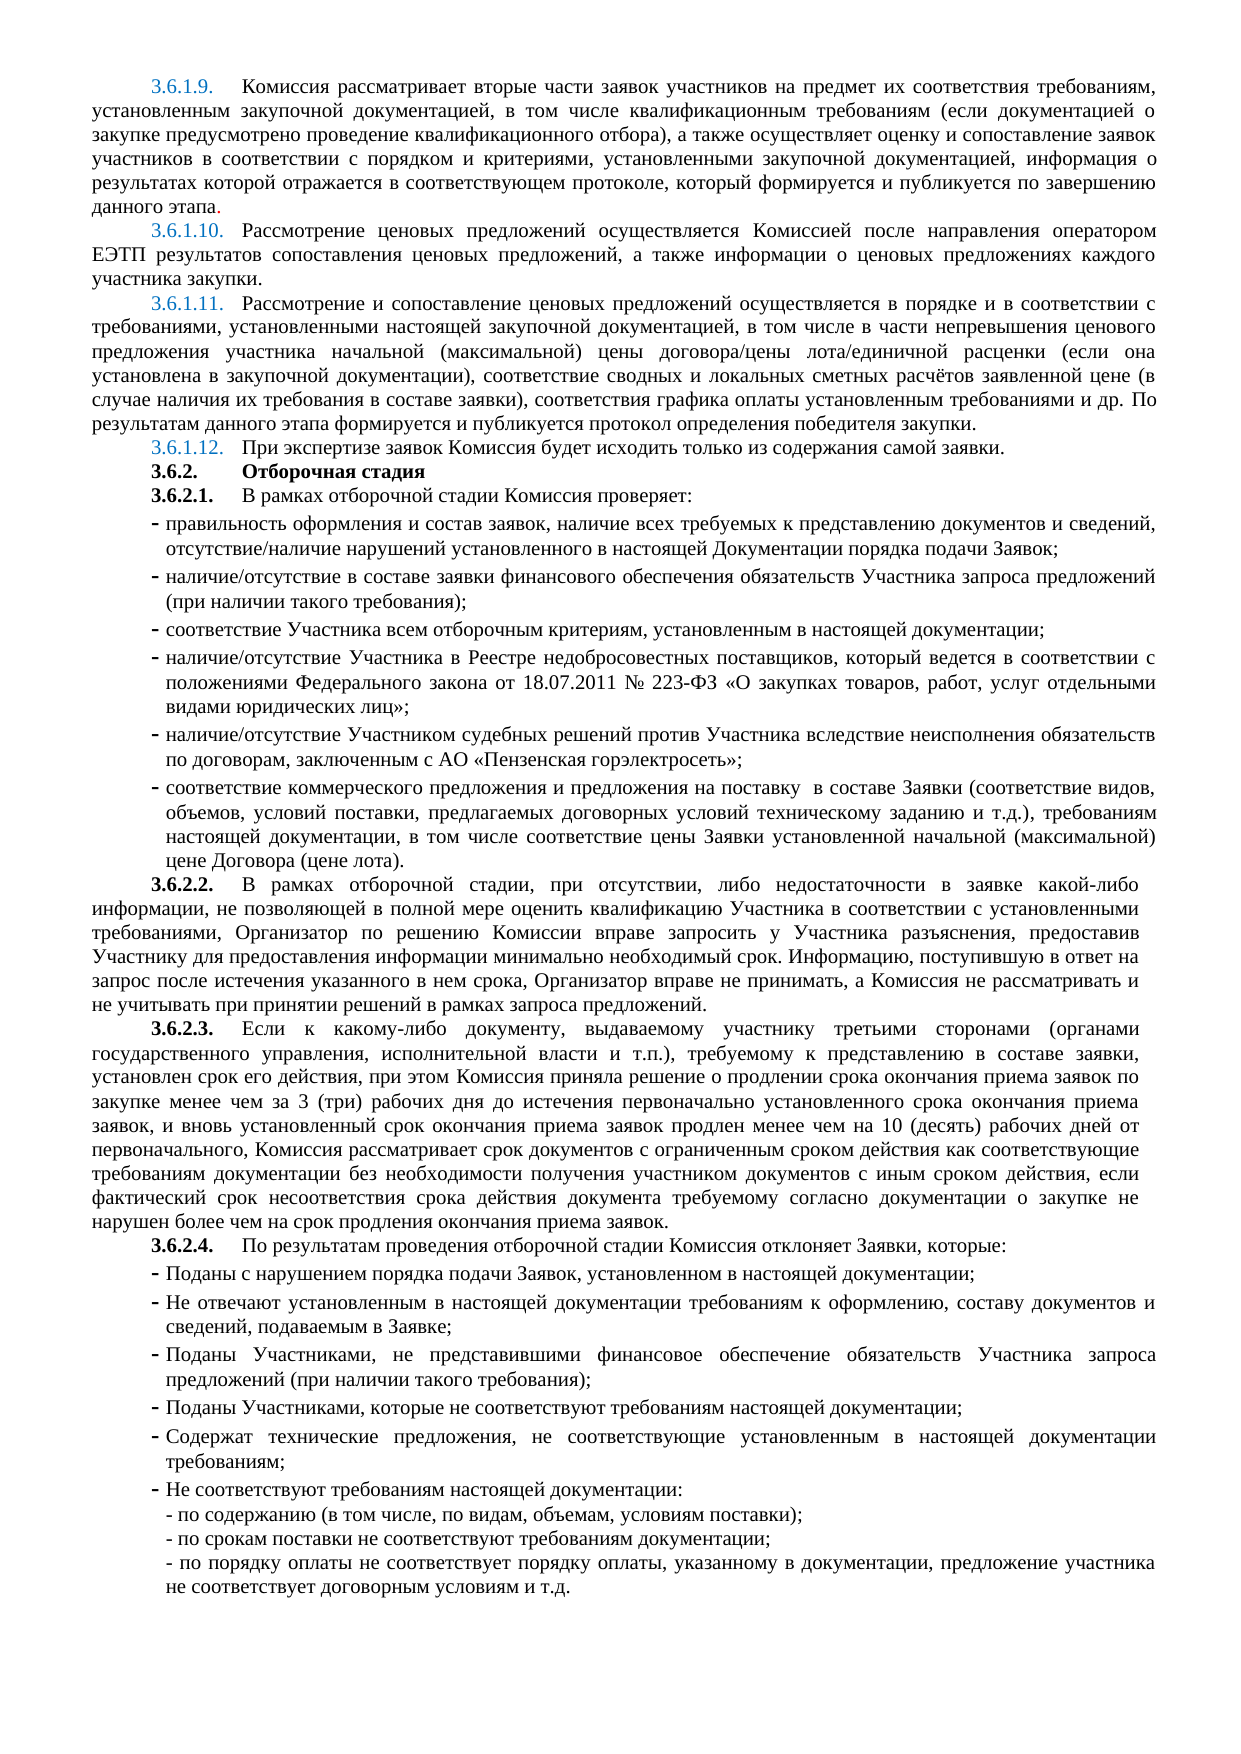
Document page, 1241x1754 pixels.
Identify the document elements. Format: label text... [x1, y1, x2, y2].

list Комиссия рассматривает вторые части заявок участников на предмет их соответствия требованиям, установленным закупочной документацией, в том числе квалификационным требованиям (если документацией о закупке предусмотрено проведение квалификационного отбора), а также осуществляет оценку и сопоставление заявок участников в соответствии с порядком и критериями, установленными закупочной документацией, информация о результатах которой отражается в соответствующем протоколе, который формируется и публикуется по завершению данного этапа. [92, 74, 1157, 218]
list Поданы Участниками, не представившими финансовое обеспечение обязательств Участника запроса предложений (при наличии такого требования); [151, 1338, 1157, 1391]
list Рассмотрение ценовых предложений осуществляется Комиссией после направления оператором ЕЭТП результатов сопоставления ценовых предложений, а также информации о ценовых предложениях каждого участника закупки. [92, 218, 1157, 290]
list Не отвечают установленным в настоящей документации требованиям к оформлению, составу документов и сведений, подаваемым в Заявке; [151, 1286, 1157, 1338]
list При экспертизе заявок Комиссия будет исходить только из содержания самой заявки. [92, 435, 1157, 459]
list правильность оформления и состав заявок, наличие всех требуемых к представлению документов и сведений, отсутствие/наличие нарушений установленного в настоящей Документации порядка подачи Заявок; [151, 507, 1157, 560]
list Поданы Участниками, которые не соответствуют требованиям настоящей документации; [151, 1391, 1157, 1420]
list Рассмотрение и сопоставление ценовых предложений осуществляется в порядке и в соответствии с требованиями, установленными настоящей закупочной документацией, в том числе в части непревышения ценового предложения участника начальной (максимальной) цены договора/цены лота/единичной расценки (если она установлена в закупочной документации), соответствие сводных и локальных сметных расчётов заявленной цене (в случае наличия их требования в составе заявки), соответствия графика оплаты установленным требованиями и др. По результатам данного этапа формируется и публикуется протокол определения победителя закупки. [92, 290, 1157, 435]
text - по содержанию (в том числе, по видам, объемам, условиям поставки); [166, 1502, 1157, 1526]
list В рамках отборочной стадии Комиссия проверяет: [92, 483, 1140, 507]
list наличие/отсутствие в составе заявки финансового обеспечения обязательств Участника запроса предложений (при наличии такого требования); [151, 560, 1157, 613]
list В рамках отборочной стадии, при отсутствии, либо недостаточности в заявке какой-либо информации, не позволяющей в полной мере оценить квалификацию Участника в соответствии с установленными требованиями, Организатор по решению Комиссии вправе запросить у Участника разъяснения, предоставив Участнику для предоставления информации минимально необходимый срок. Информацию, поступившую в ответ на запрос после истечения указанного в нем срока, Организатор вправе не принимать, а Комиссия не рассматривать и не учитывать при принятии решений в рамках запроса предложений. [92, 872, 1140, 1016]
list соответствие коммерческого предложения и предложения на поставку в составе Заявки (соответствие видов, объемов, условий поставки, предлагаемых договорных условий техническому заданию и т.д.), требованиям настоящей документации, в том числе соответствие цены Заявки установленной начальной (максимальной) цене Договора (цене лота). [151, 771, 1157, 872]
list По результатам проведения отборочной стадии Комиссия отклоняет Заявки, которые: [92, 1233, 1140, 1257]
list Не соответствуют требованиям настоящей документации: [151, 1473, 1157, 1502]
list Если к какому-либо документу, выдаваемому участнику третьими сторонами (органами государственного управления, исполнительной власти и т.п.), требуемому к представлению в составе заявки, установлен срок его действия, при этом Комиссия приняла решение о продлении срока окончания приема заявок по закупке менее чем за 3 (три) рабочих дня до истечения первоначально установленного срока окончания приема заявок, и вновь установленный срок окончания приема заявок продлен менее чем на 10 (десять) рабочих дней от первоначального, Комиссия рассматривает срок документов с ограниченным сроком действия как соответствующие требованиям документации без необходимости получения участником документов с иным сроком действия, если фактический срок несоответствия срока действия документа требуемому согласно документации о закупке не нарушен более чем на срок продления окончания приема заявок. [92, 1016, 1140, 1233]
subtitle Отборочная стадия [92, 459, 1157, 483]
list Поданы с нарушением порядка подачи Заявок, установленном в настоящей документации; [151, 1257, 1157, 1286]
list Содержат технические предложения, не соответствующие установленным в настоящей документации требованиям; [151, 1420, 1157, 1473]
list наличие/отсутствие Участника в Реестре недобросовестных поставщиков, который ведется в соответствии с положениями Федерального закона от 18.07.2011 № 223-ФЗ «О закупках товаров, работ, услуг отдельными видами юридических лиц»; [151, 641, 1157, 718]
list соответствие Участника всем отборочным критериям, установленным в настоящей документации; [151, 613, 1157, 641]
list наличие/отсутствие Участником судебных решений против Участника вследствие неисполнения обязательств по договорам, заключенным с АО «Пензенская горэлектросеть»; [151, 718, 1157, 771]
text - по срокам поставки не соответствуют требованиям документации; [166, 1526, 1157, 1550]
text - по порядку оплаты не соответствует порядку оплаты, указанному в документации, предложение участника не соответствует договорным условиям и т.д. [166, 1550, 1157, 1598]
